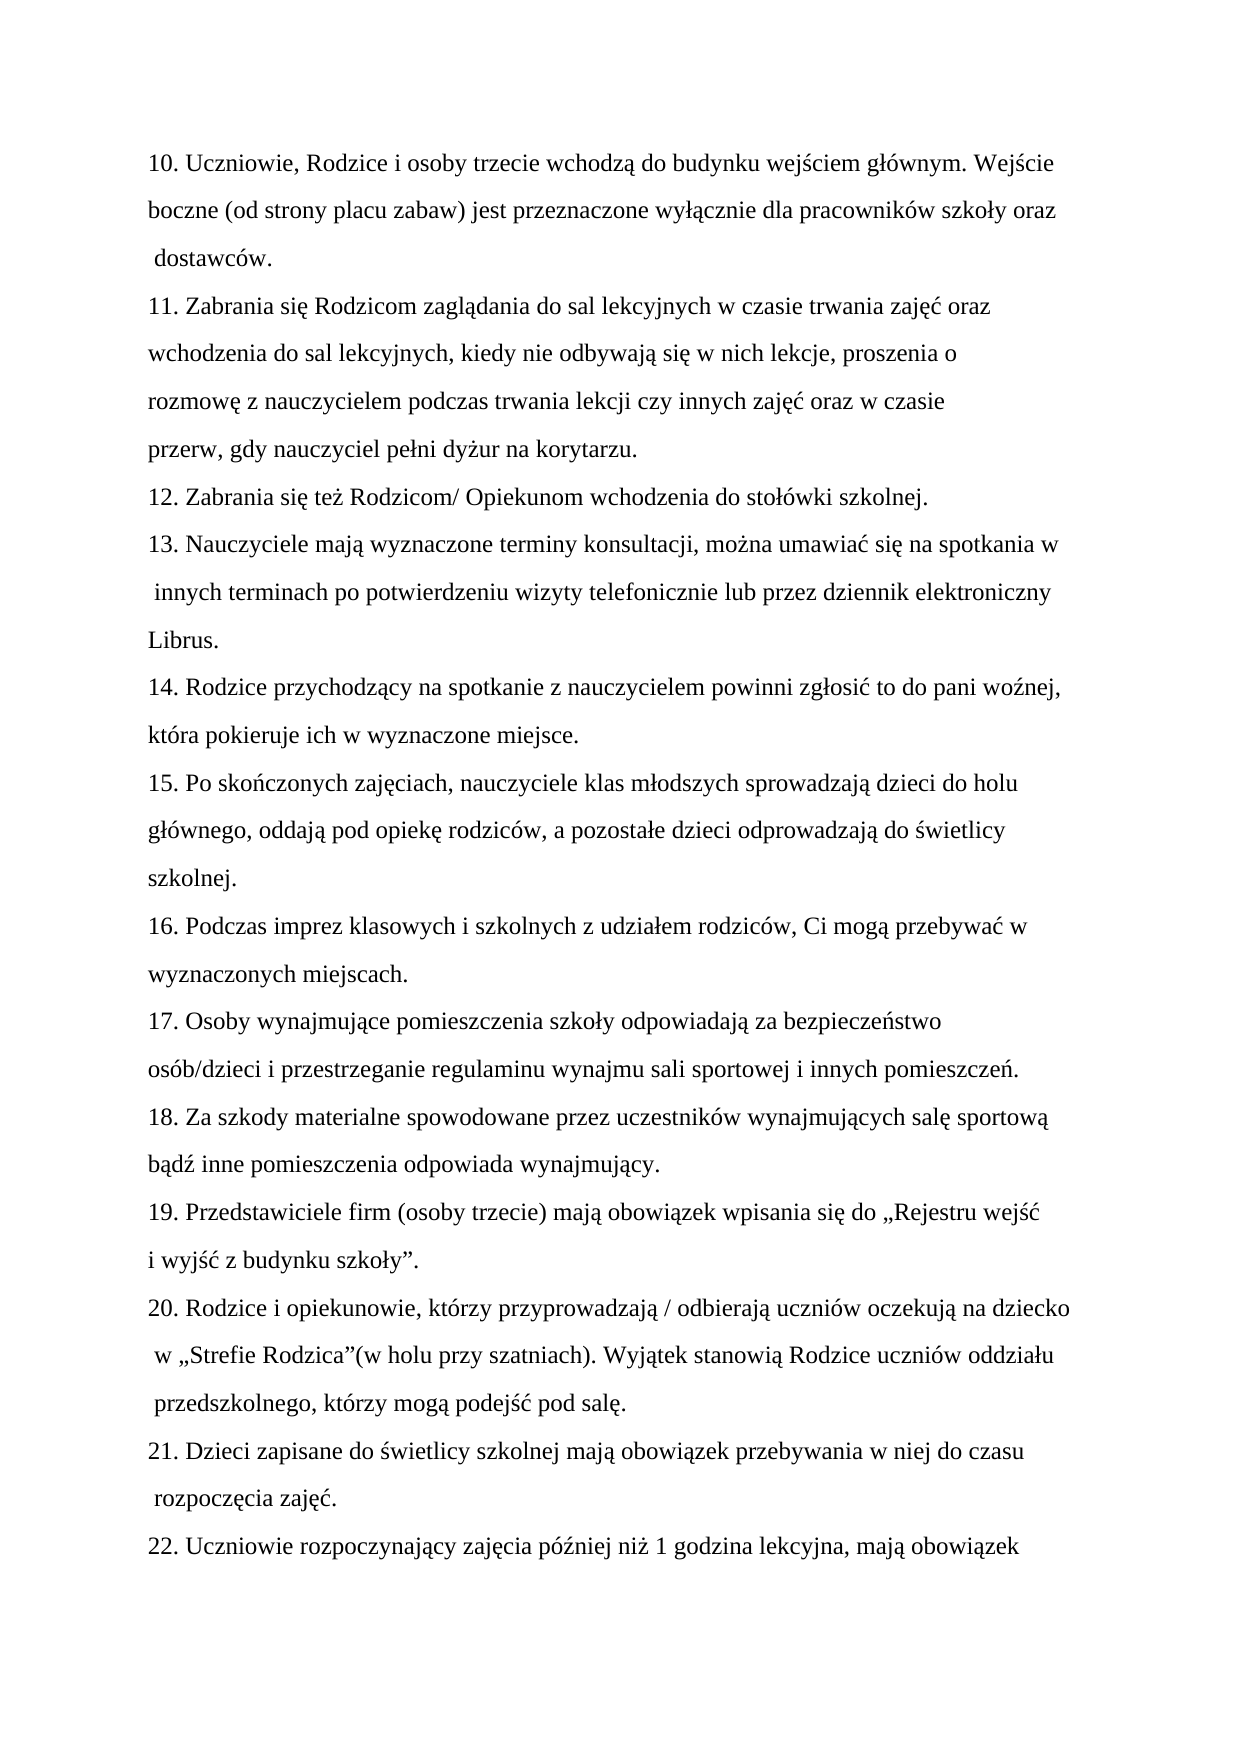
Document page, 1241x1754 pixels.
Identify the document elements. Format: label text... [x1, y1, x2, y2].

text 14. Rodzice przychodzący na spotkanie z nauczycielem powinni zgłosić to do pani woźnej, [148, 672, 1093, 701]
text osób/dzieci i przestrzeganie regulaminu wynajmu sali sportowej i innych pomieszczeń. [148, 1054, 1093, 1083]
text przerw, gdy nauczyciel pełni dyżur na korytarzu. [148, 434, 1093, 463]
text Librus. [148, 625, 1093, 653]
text wyznaczonych miejscach. [148, 959, 1093, 987]
text 12. Zabrania się też Rodzicom/ Opiekunom wchodzenia do stołówki szkolnej. [148, 482, 1093, 510]
text innych terminach po potwierdzeniu wizyty telefonicznie lub przez dziennik elektroniczny [148, 577, 1093, 606]
text 10. Uczniowie, Rodzice i osoby trzecie wchodzą do budynku wejściem głównym. Wejście [148, 148, 1093, 176]
text i wyjść z budynku szkoły”. [148, 1245, 1093, 1274]
text 20. Rodzice i opiekunowie, którzy przyprowadzają / odbierają uczniów oczekują na dziecko [148, 1293, 1093, 1321]
text rozmowę z nauczycielem podczas trwania lekcji czy innych zajęć oraz w czasie [148, 386, 1093, 415]
text przedszkolnego, którzy mogą podejść pod salę. [148, 1388, 1093, 1417]
text boczne (od strony placu zabaw) jest przeznaczone wyłącznie dla pracowników szkoły oraz [148, 195, 1093, 224]
text 11. Zabrania się Rodzicom zaglądania do sal lekcyjnych w czasie trwania zajęć oraz [148, 291, 1093, 319]
text wchodzenia do sal lekcyjnych, kiedy nie odbywają się w nich lekcje, proszenia o [148, 338, 1093, 367]
text głównego, oddają pod opiekę rodziców, a pozostałe dzieci odprowadzają do świetlicy [148, 816, 1093, 844]
text 16. Podczas imprez klasowych i szkolnych z udziałem rodziców, Ci mogą przebywać w [148, 911, 1093, 940]
text która pokieruje ich w wyznaczone miejsce. [148, 720, 1093, 749]
text 19. Przedstawiciele firm (osoby trzecie) mają obowiązek wpisania się do „Rejestru wejść [148, 1197, 1093, 1226]
text bądź inne pomieszczenia odpowiada wynajmujący. [148, 1149, 1093, 1178]
text 17. Osoby wynajmujące pomieszczenia szkoły odpowiadają za bezpieczeństwo [148, 1006, 1093, 1035]
text 13. Nauczyciele mają wyznaczone terminy konsultacji, można umawiać się na spotkania w [148, 529, 1093, 558]
text 18. Za szkody materialne spowodowane przez uczestników wynajmujących salę sportową [148, 1102, 1093, 1131]
text dostawców. [148, 243, 1093, 272]
text w „Strefie Rodzica”(w holu przy szatniach). Wyjątek stanowią Rodzice uczniów oddziału [148, 1340, 1093, 1369]
text 22. Uczniowie rozpoczynający zajęcia później niż 1 godzina lekcyjna, mają obowiązek [148, 1531, 1093, 1560]
text rozpoczęcia zajęć. [148, 1483, 1093, 1512]
text szkolnej. [148, 863, 1093, 892]
text 15. Po skończonych zajęciach, nauczyciele klas młodszych sprowadzają dzieci do holu [148, 768, 1093, 797]
text 21. Dzieci zapisane do świetlicy szkolnej mają obowiązek przebywania w niej do czasu [148, 1436, 1093, 1464]
